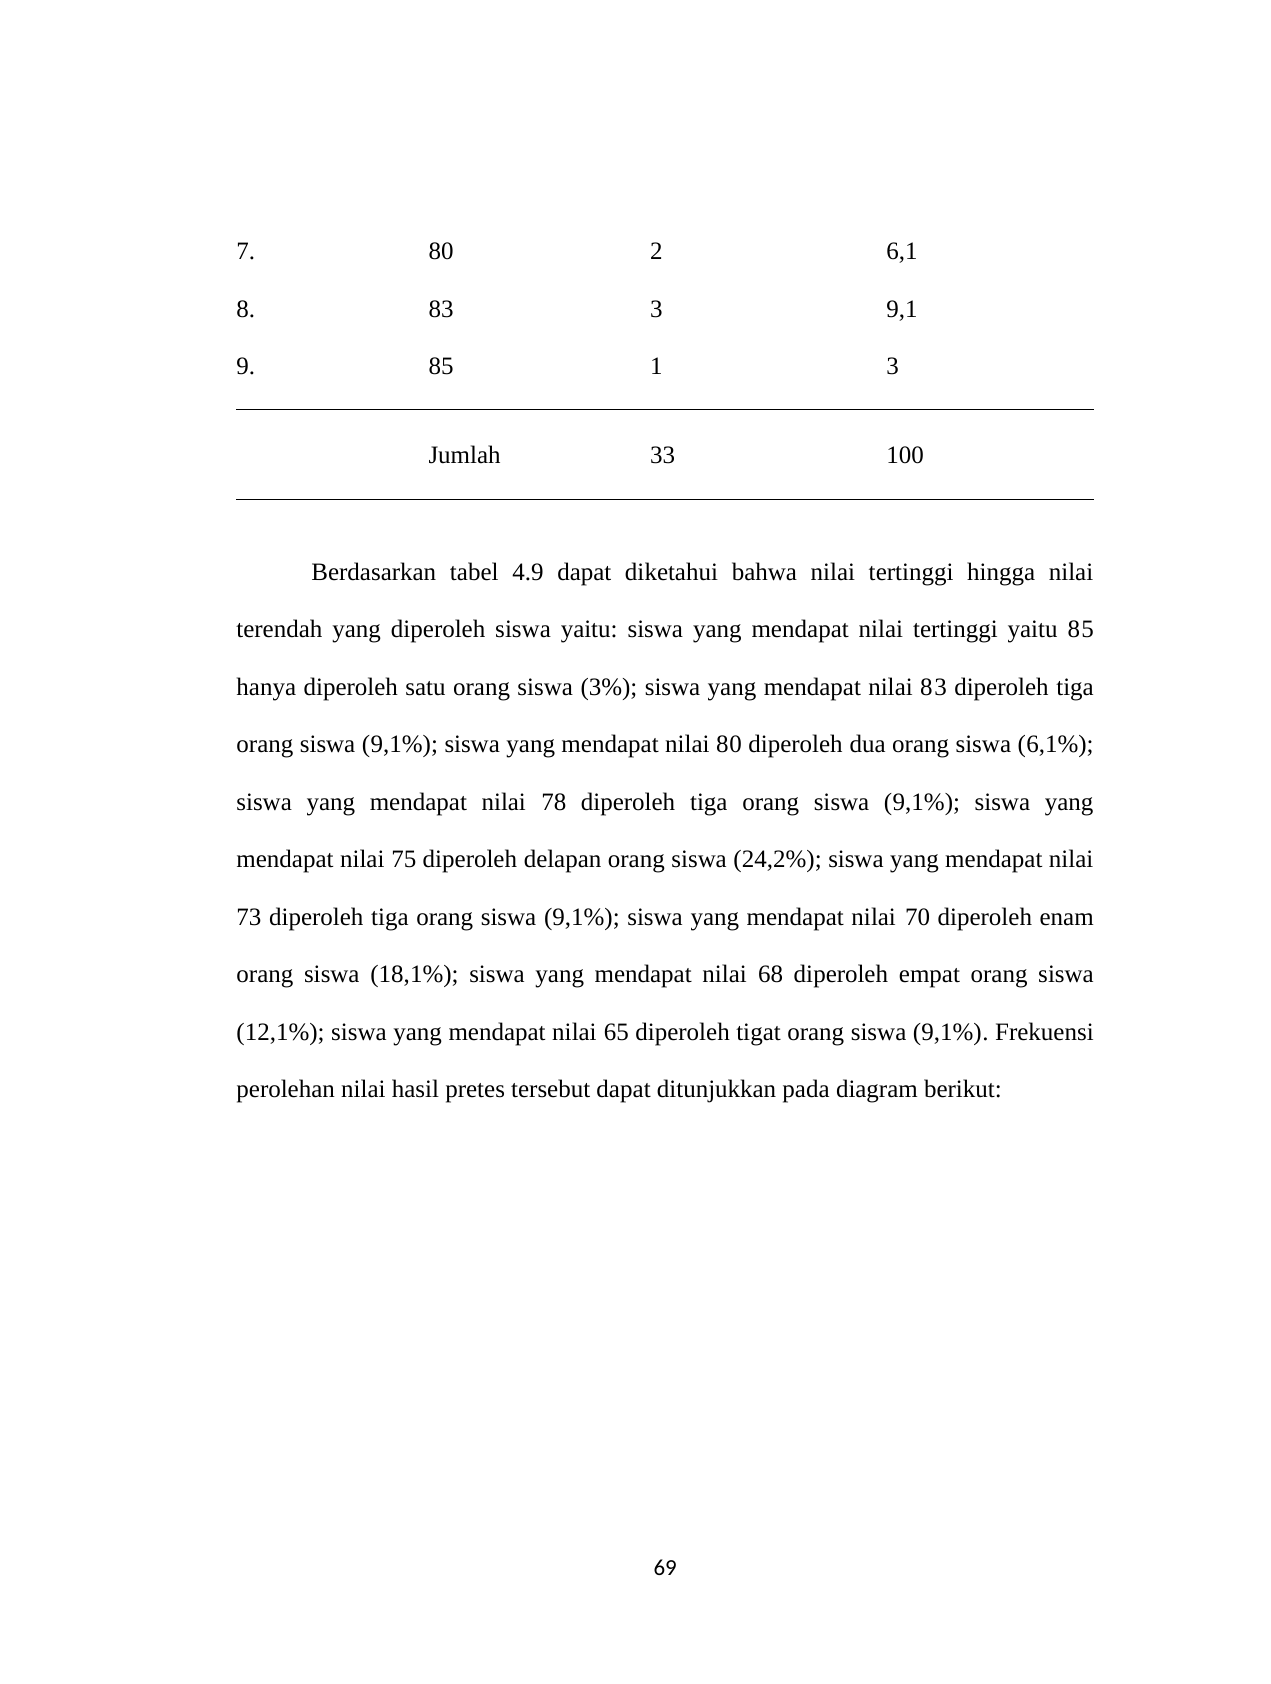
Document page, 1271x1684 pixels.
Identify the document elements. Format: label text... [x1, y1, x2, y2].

text Berdasarkan tabel 4.9 dapat diketahui bahwa nilai tertinggi hingga nilai terendah yang diperoleh siswa yaitu: siswa yang mendapat nilai tertinggi yaitu 85 hanya diperoleh satu orang siswa (3%); siswa yang mendapat nilai 83 diperoleh tiga orang siswa (9,1%); siswa yang mendapat nilai 80 diperoleh dua orang siswa (6,1%); siswa yang mendapat nilai 78 diperoleh tiga orang siswa (9,1%); siswa yang mendapat nilai 75 diperoleh delapan orang siswa (24,2%); siswa yang mendapat nilai 73 diperoleh tiga orang siswa (9,1%); siswa yang mendapat nilai 70 diperoleh enam orang siswa (18,1%); siswa yang mendapat nilai 68 diperoleh empat orang siswa (12,1%); siswa yang mendapat nilai 65 diperoleh tigat orang siswa (9,1%). Frekuensi perolehan nilai hasil pretes tersebut dapat ditunjukkan pada diagram berikut: [236, 557, 1094, 1103]
text 8. 83 3 9,1 [236, 294, 1094, 322]
text Jumlah 33 100 [236, 440, 1094, 469]
text 7. 80 2 6,1 [236, 236, 1094, 265]
text 9. 85 1 3 [236, 351, 1094, 380]
